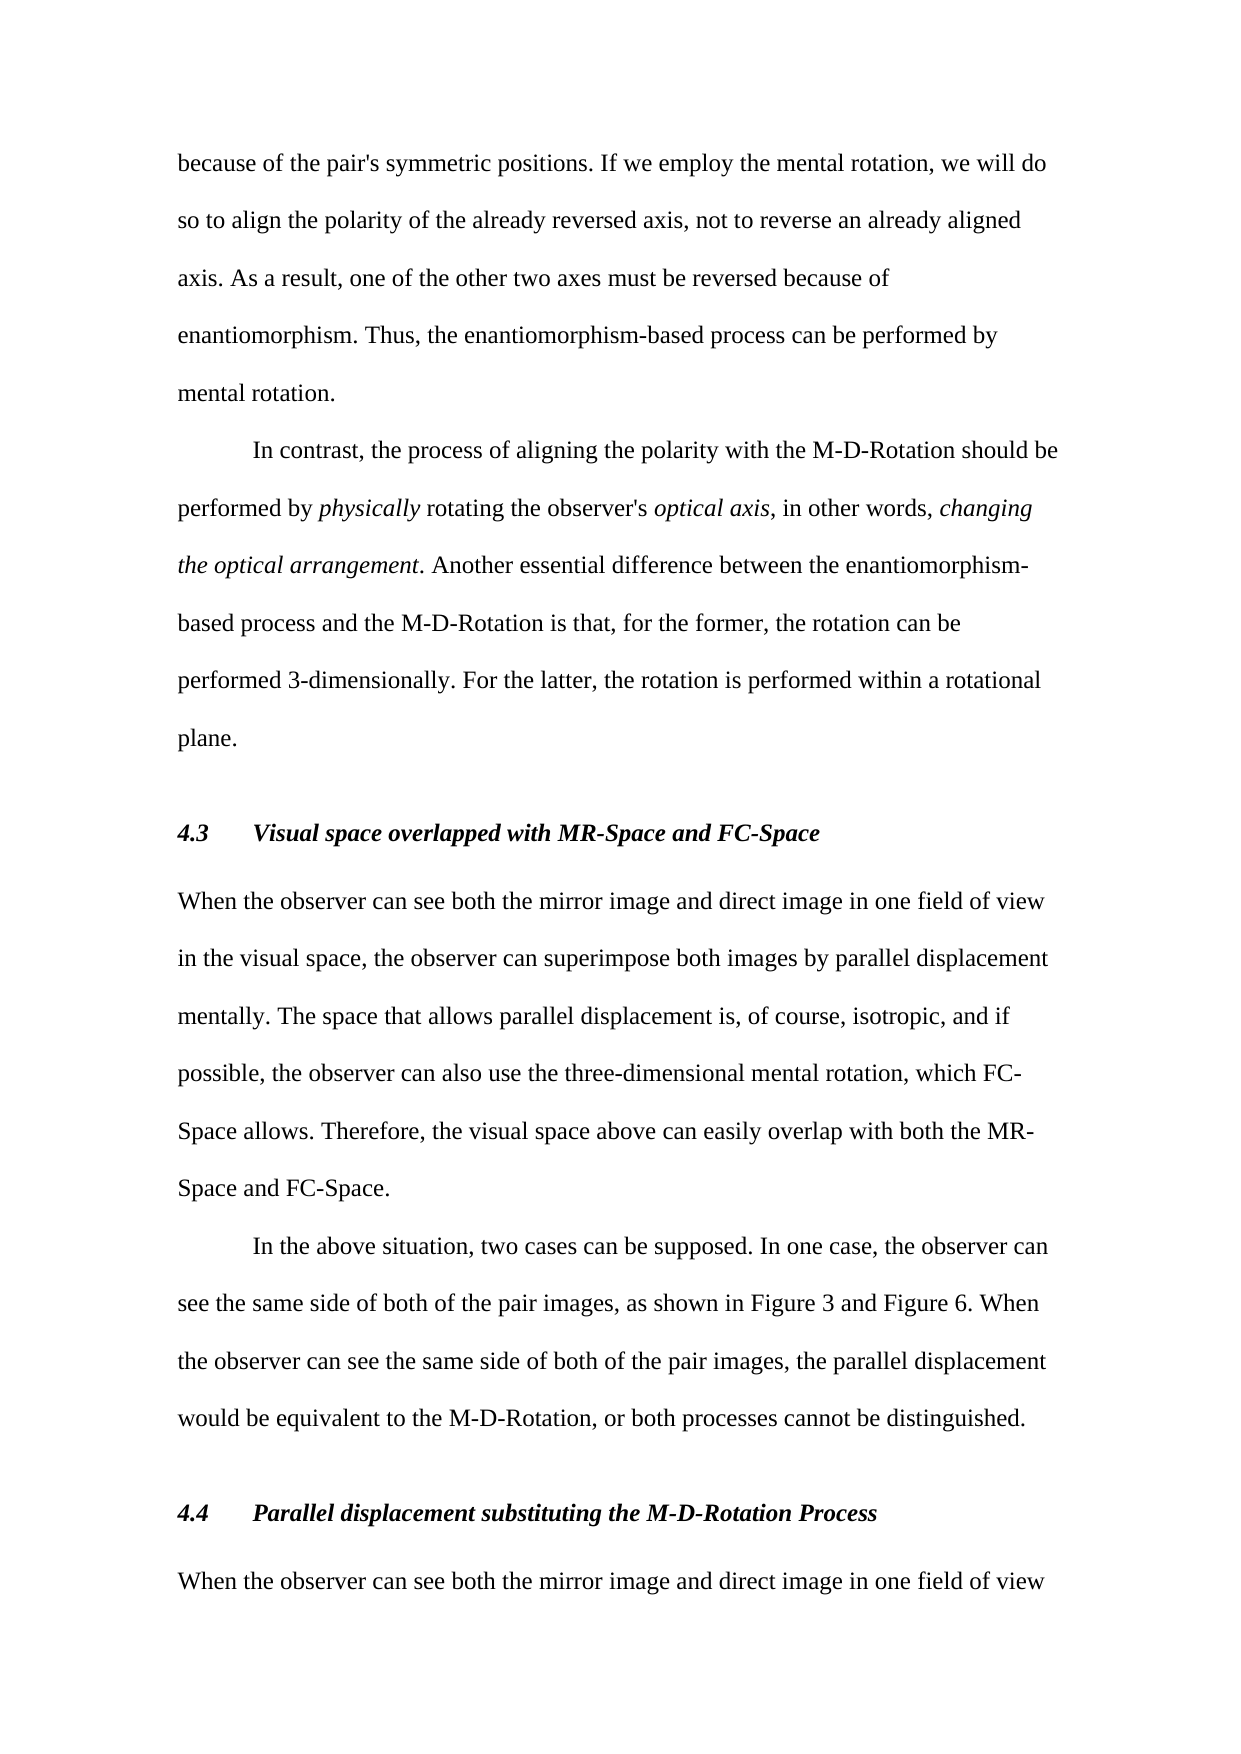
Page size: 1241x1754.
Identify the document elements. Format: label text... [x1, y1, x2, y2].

text When the observer can see both the mirror image and direct image in one field of view in the visual space, the observer can superimpose both images by parallel displacement mentally. The space that allows parallel displacement is, of course, isotropic, and if possible, the observer can also use the three-dimensional mental rotation, which FC-Space allows. Therefore, the visual space above can easily overlap with both the MR-Space and FC-Space. In the above situation, two cases can be supposed. In one case, the observer can see the same side of both of the pair images, as shown in Figure 3 and Figure 6. When the observer can see the same side of both of the pair images, the parallel displacement would be equivalent to the M-D-Rotation, or both processes cannot be distinguished. [177, 886, 1063, 1432]
subtitle 4.3 Visual space overlapped with MR-Space and FC-Space [177, 818, 1004, 846]
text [177, 148, 1063, 751]
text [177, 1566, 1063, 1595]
subtitle 4.4 Parallel displacement substituting the M-D-Rotation Process [177, 1498, 1004, 1527]
